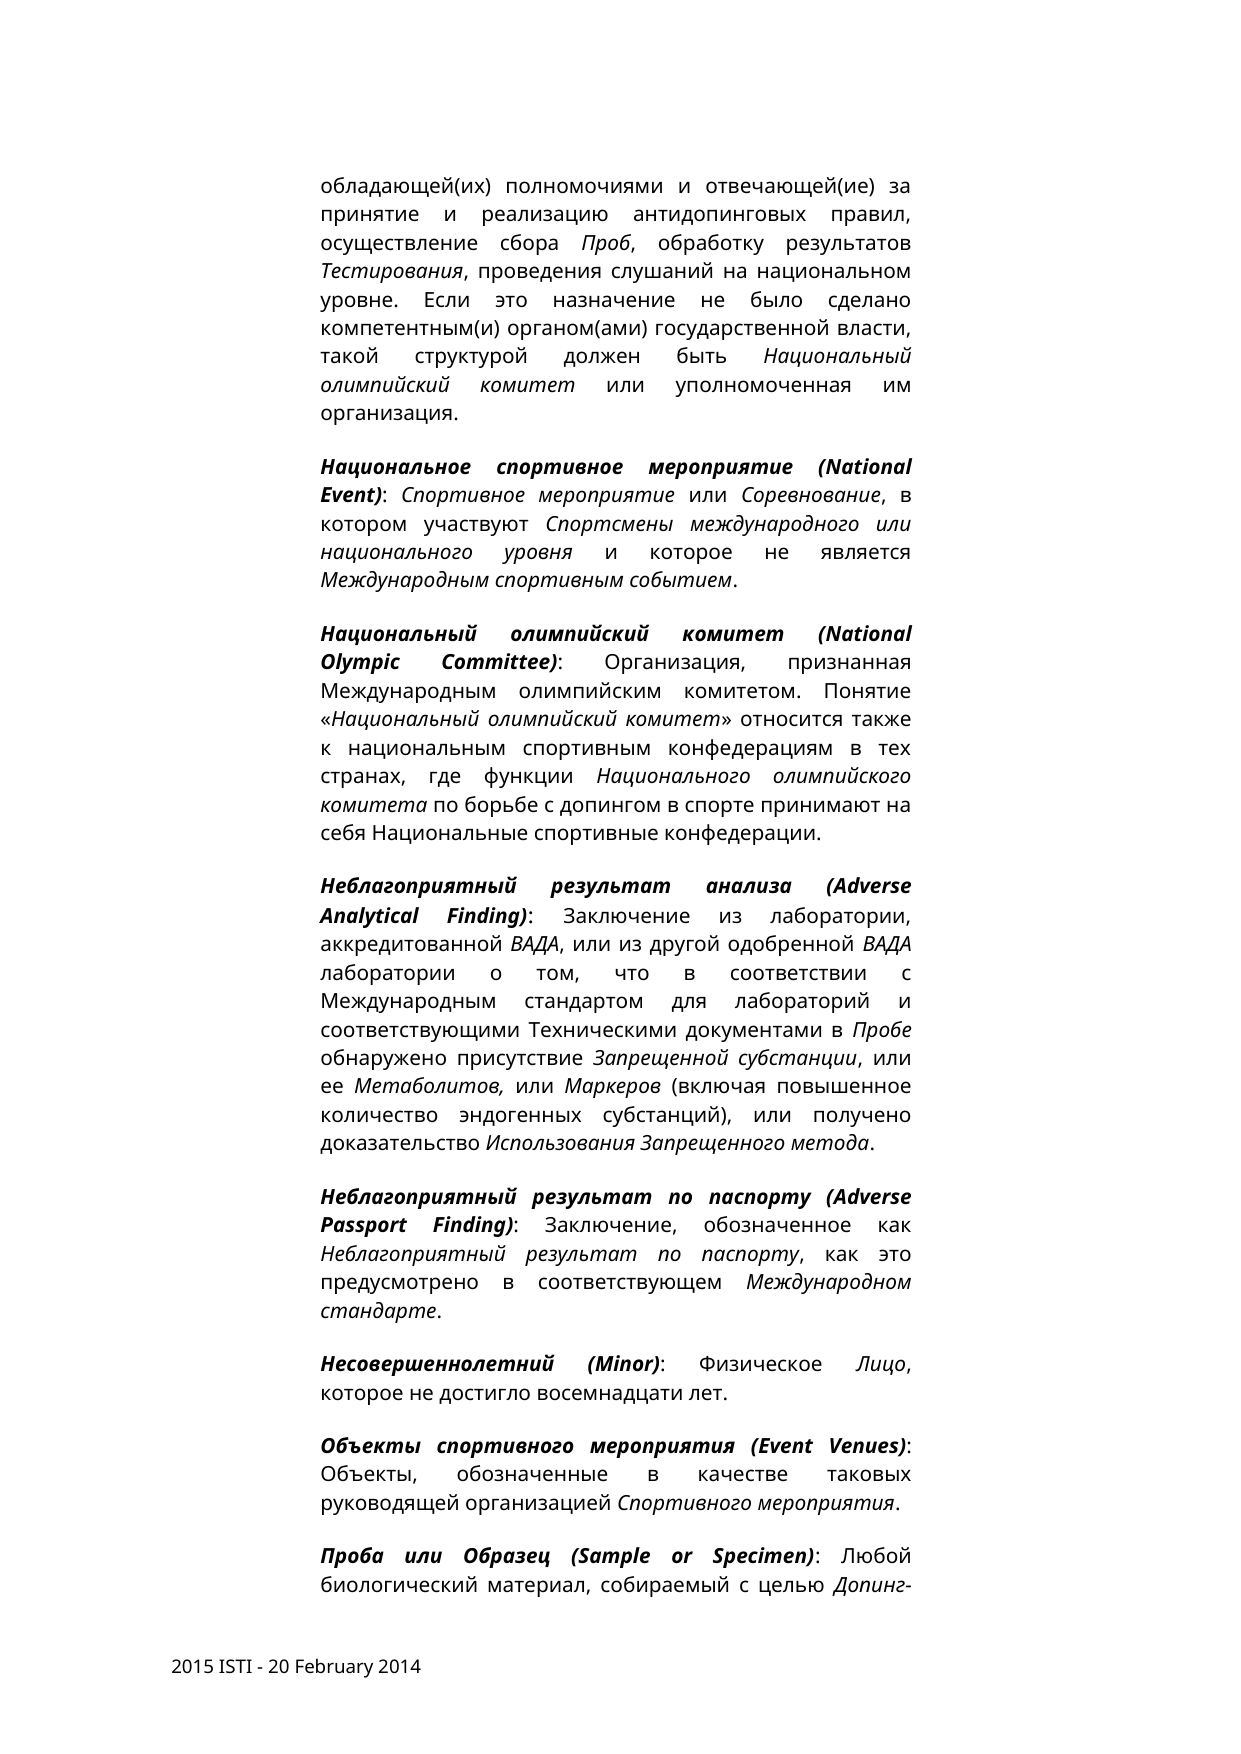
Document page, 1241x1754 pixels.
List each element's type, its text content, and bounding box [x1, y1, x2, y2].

text Несовершеннолетний (Minor): Физическое Лицо, которое не достигло восемнадцати лет. [320, 1349, 912, 1406]
text Неблагоприятный результат по паспорту (Adverse Passport Finding): Заключение, обозначенное как Неблагоприятный результат по паспорту, как это предусмотрено в соответствующем Международном стандарте. [320, 1182, 912, 1324]
text Национальное спортивное мероприятие (National Event): Спортивное мероприятие или Соревнование, в котором участвуют Спортсмены международного или национального уровня и которое не является Международным спортивным событием. [320, 452, 912, 594]
text Национальный олимпийский комитет (National Olympic Committee): Организация, признанная Международным олимпийским комитетом. Понятие «Национальный олимпийский комитет» относится также к национальным спортивным конфедерациям в тех странах, где функции Национального олимпийского комитета по борьбе с допингом в спорте принимают на себя Национальные спортивные конфедерации. [320, 619, 912, 847]
text Неблагоприятный результат анализа (Adverse Analytical Finding): Заключение из лаборатории, аккредитованной ВАДА, или из другой одобренной ВАДА лаборатории о том, что в соответствии с Международным стандартом для лабораторий и соответствующими Техническими документами в Пробе обнаружено присутствие Запрещенной субстанции, или ее Метаболитов, или Маркеров (включая повышенное количество эндогенных субстанций), или получено доказательство Использования Запрещенного метода. [320, 872, 912, 1157]
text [320, 171, 912, 427]
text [320, 1541, 912, 1598]
text Объекты спортивного мероприятия (Event Venues): Объекты, обозначенные в качестве таковых руководящей организацией Спортивного мероприятия. [320, 1431, 912, 1516]
